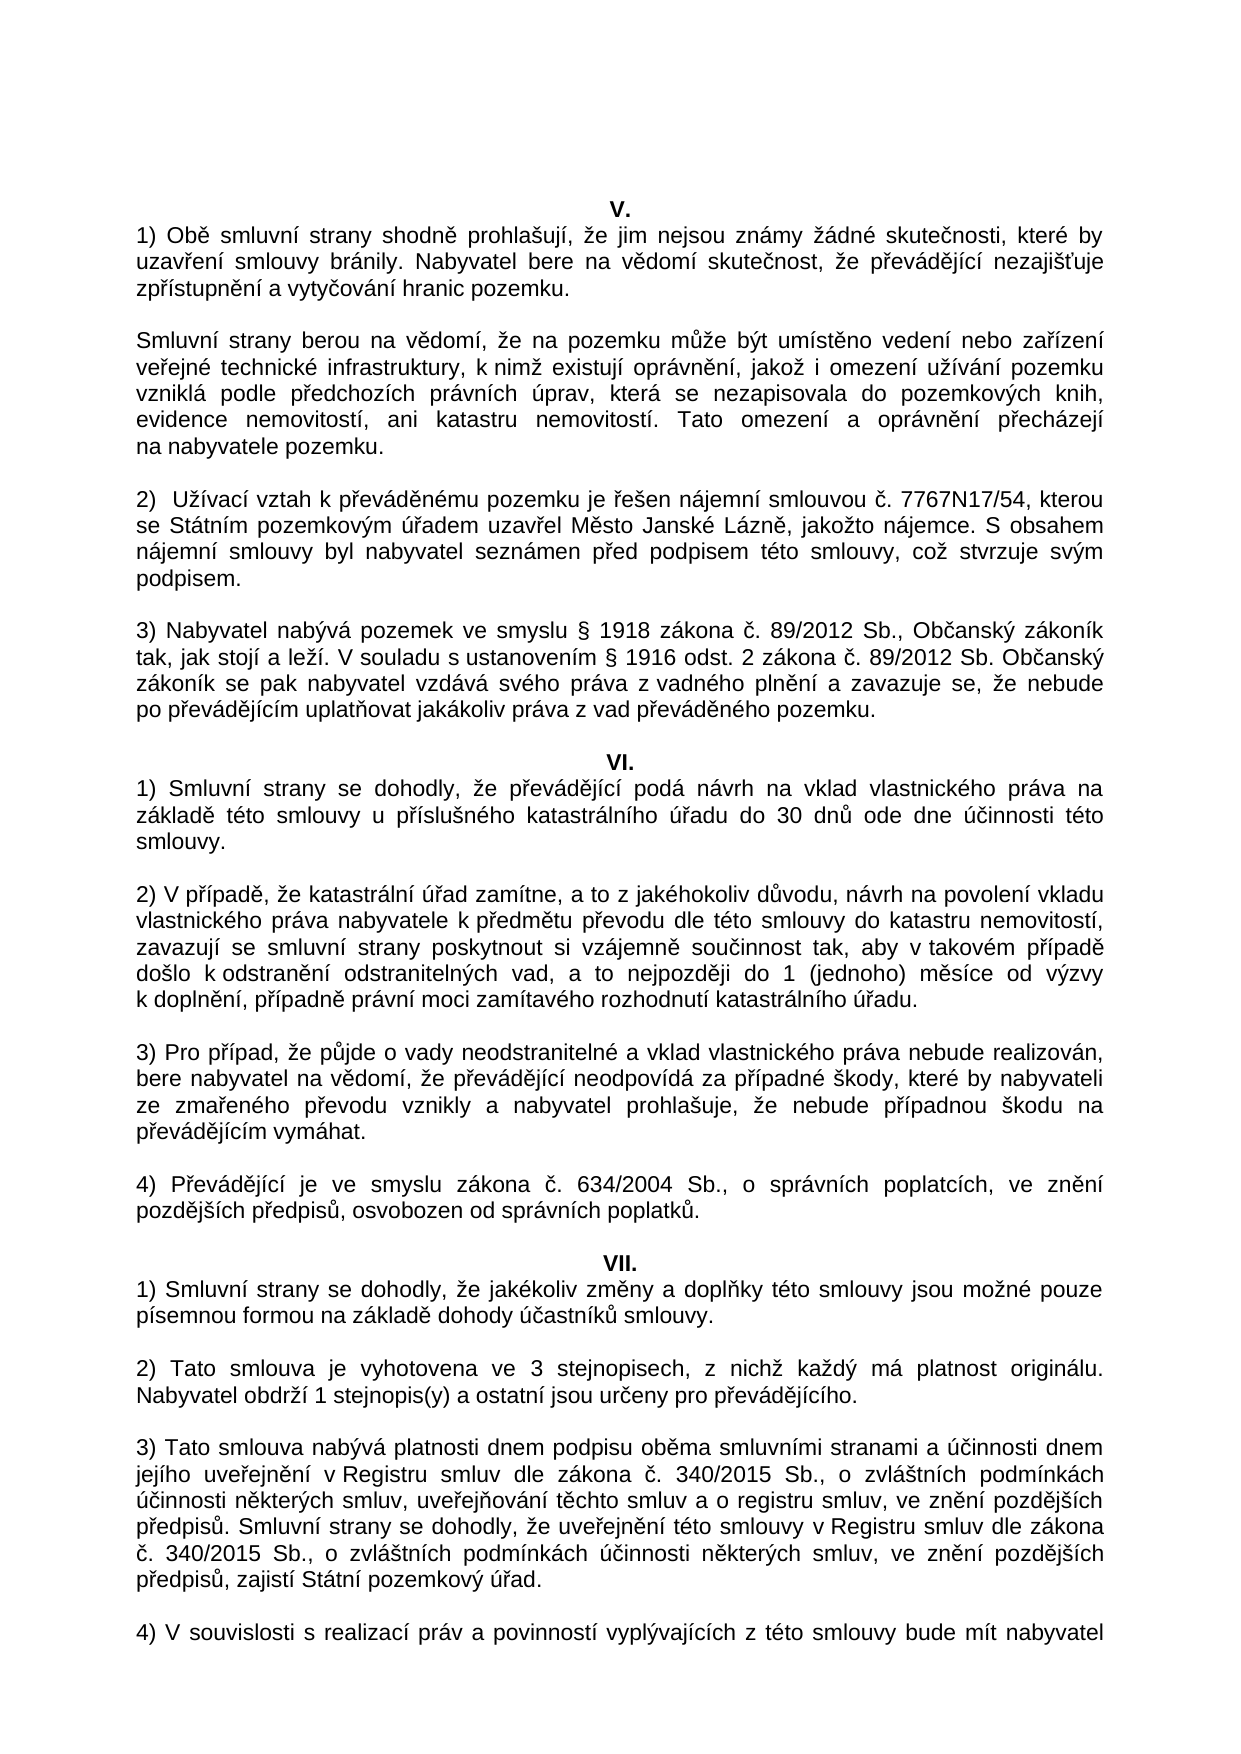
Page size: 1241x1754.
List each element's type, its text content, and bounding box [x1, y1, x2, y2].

text VII. [136, 1250, 1104, 1276]
text 1) Smluvní strany se dohodly, že převádějící podá návrh na vklad vlastnického práva na základě této smlouvy u příslušného katastrálního úřadu do 30 dnů ode dne účinnosti této smlouvy. [136, 775, 1104, 854]
text 2) Užívací vztah k převáděnému pozemku je řešen nájemní smlouvou č. 7767N17/54, kterou se Státním pozemkovým úřadem uzavřel Město Janské Lázně, jakožto nájemce. S obsahem nájemní smlouvy byl nabyvatel seznámen před podpisem této smlouvy, což stvrzuje svým podpisem. [136, 486, 1104, 591]
text 3) Pro případ, že půjde o vady neodstranitelné a vklad vlastnického práva nebude realizován, bere nabyvatel na vědomí, že převádějící neodpovídá za případné škody, které by nabyvateli ze zmařeného převodu vznikly a nabyvatel prohlašuje, že nebude případnou škodu na převádějícím vymáhat. [136, 1039, 1104, 1144]
text 3) Tato smlouva nabývá platnosti dnem podpisu oběma smluvními stranami a účinnosti dnem jejího uveřejnění v Registru smluv dle zákona č. 340/2015 Sb., o zvláštních podmínkách účinnosti některých smluv, uveřejňování těchto smluv a o registru smluv, ve znění pozdějších předpisů. Smluvní strany se dohodly, že uveřejnění této smlouvy v Registru smluv dle zákona č. 340/2015 Sb., o zvláštních podmínkách účinnosti některých smluv, ve znění pozdějších předpisů, zajistí Státní pozemkový úřad. [136, 1434, 1104, 1592]
text 1) Smluvní strany se dohodly, že jakékoliv změny a doplňky této smlouvy jsou možné pouze písemnou formou na základě dohody účastníků smlouvy. [136, 1276, 1104, 1329]
text 4) Převádějící je ve smyslu zákona č. 634/2004 Sb., o správních poplatcích, ve znění pozdějších předpisů, osvobozen od správních poplatků. [136, 1171, 1104, 1223]
text 3) Nabyvatel nabývá pozemek ve smyslu § 1918 zákona č. 89/2012 Sb., Občanský zákoník tak, jak stojí a leží. V souladu s ustanovením § 1916 odst. 2 zákona č. 89/2012 Sb. Občanský zákoník se pak nabyvatel vzdává svého práva z vadného plnění a zavazuje se, že nebude po převádějícím uplatňovat jakákoliv práva z vad převáděného pozemku. [136, 617, 1104, 723]
text V. [136, 196, 1104, 222]
text 2) Tato smlouva je vyhotovena ve 3 stejnopisech, z nichž každý má platnost originálu. Nabyvatel obdrží 1 stejnopis(y) a ostatní jsou určeny pro převádějícího. [136, 1355, 1104, 1408]
text 2) V případě, že katastrální úřad zamítne, a to z jakéhokoliv důvodu, návrh na povolení vkladu vlastnického práva nabyvatele k předmětu převodu dle této smlouvy do katastru nemovitostí, zavazují se smluvní strany poskytnout si vzájemně součinnost tak, aby v takovém případě došlo k odstranění odstranitelných vad, a to nejpozději do 1 (jednoho) měsíce od výzvy k doplnění, případně právní moci zamítavého rozhodnutí katastrálního úřadu. [136, 881, 1104, 1013]
text 1) Obě smluvní strany shodně prohlašují, že jim nejsou známy žádné skutečnosti, které by uzavření smlouvy bránily. Nabyvatel bere na vědomí skutečnost, že převádějící nezajišťuje zpřístupnění a vytyčování hranic pozemku. [136, 222, 1104, 301]
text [136, 1619, 1104, 1645]
text VI. [136, 749, 1104, 775]
text Smluvní strany berou na vědomí, že na pozemku může být umístěno vedení nebo zařízení veřejné technické infrastruktury, k nimž existují oprávnění, jakož i omezení užívání pozemku vzniklá podle předchozích právních úprav, která se nezapisovala do pozemkových knih, evidence nemovitostí, ani katastru nemovitostí. Tato omezení a oprávnění přecházejí na nabyvatele pozemku. [136, 327, 1104, 459]
